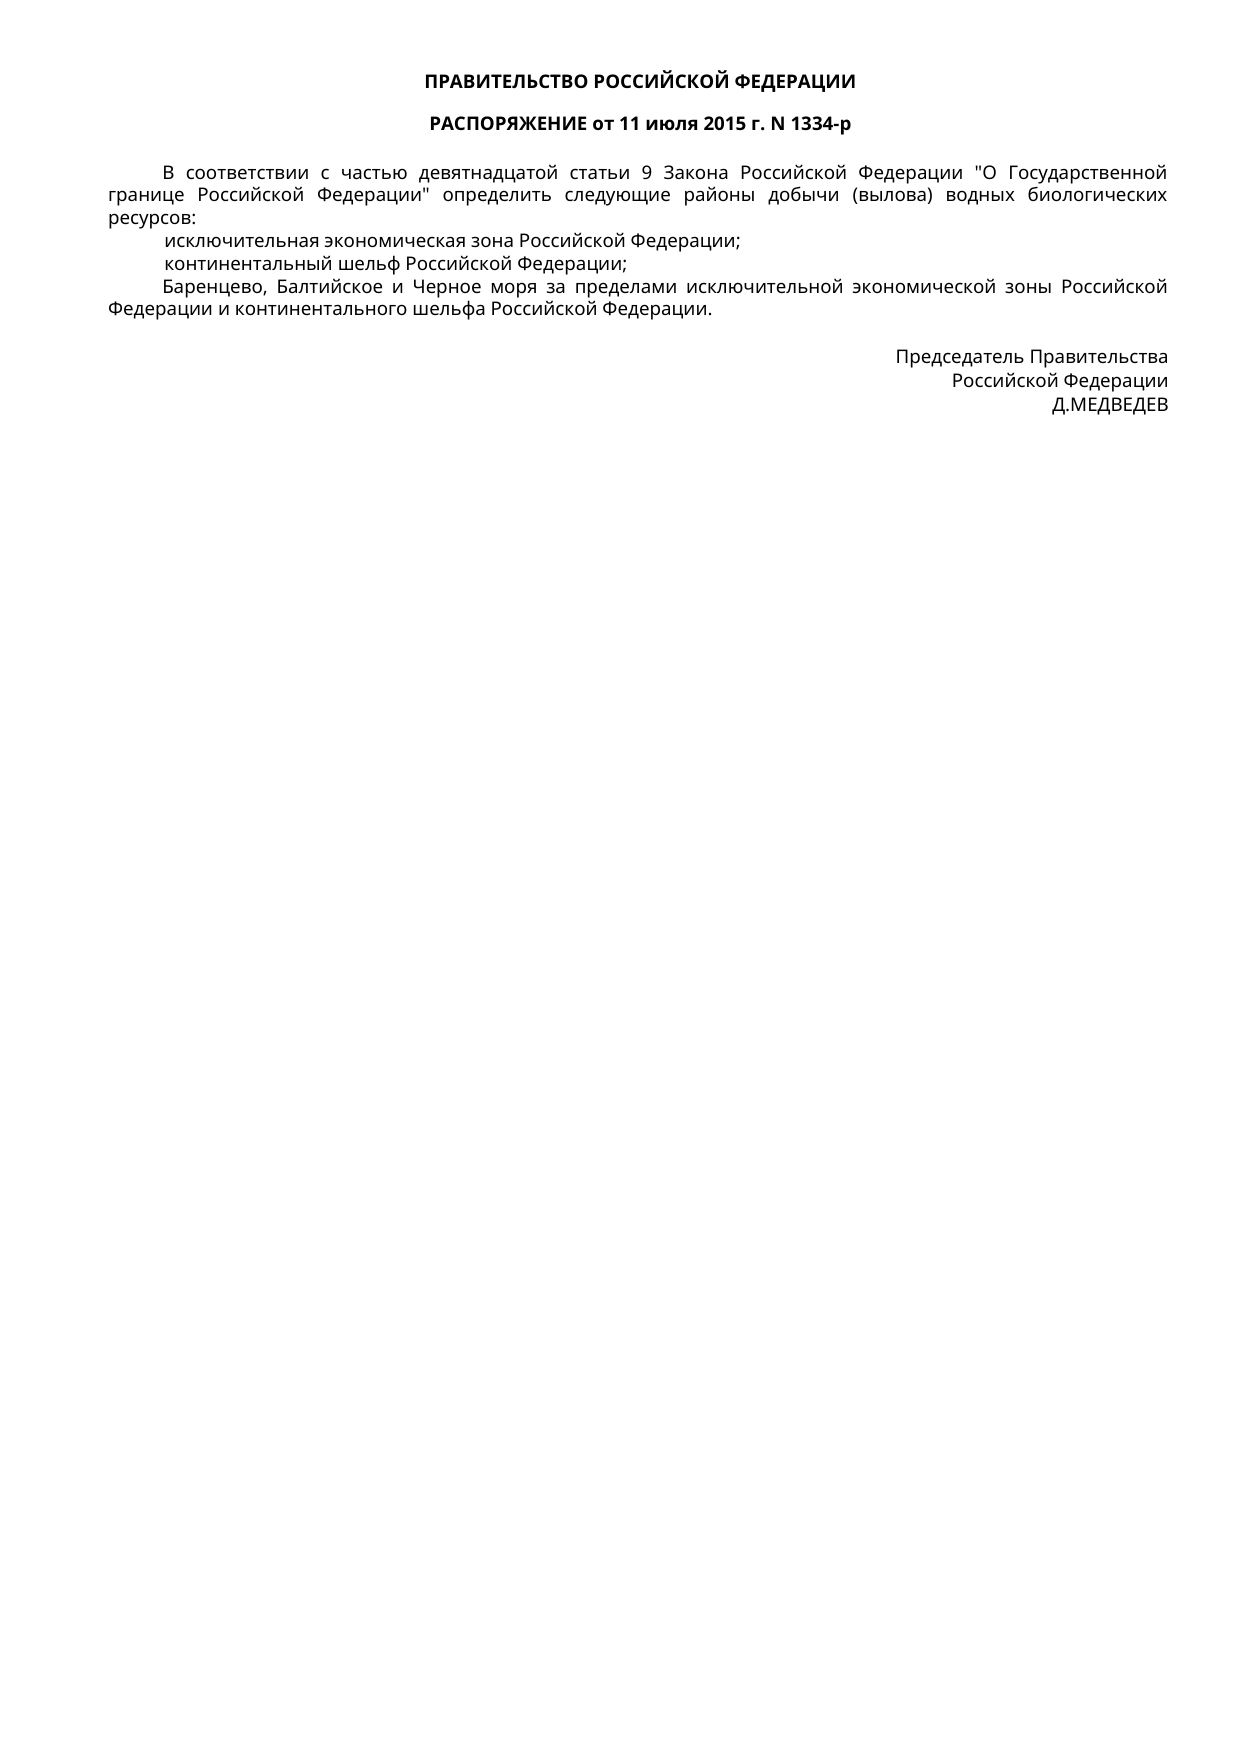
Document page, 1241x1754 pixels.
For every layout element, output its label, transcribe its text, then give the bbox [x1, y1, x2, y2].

text РАСПОРЯЖЕНИЕ от 11 июля 2015 г. N 1334-р [110, 111, 1171, 135]
text ПРАВИТЕЛЬСТВО РОССИЙСКОЙ ФЕДЕРАЦИИ [110, 74, 1171, 93]
text В соответствии с частью девятнадцатой статьи 9 Закона Российской Федерации "О Государственной границе Российской Федерации" определить следующие районы добычи (вылова) водных биологических ресурсов: [108, 161, 1168, 229]
text исключительная экономическая зона Российской Федерации; континентальный шельф Российской Федерации; [164, 229, 766, 275]
text Председатель Правительства Российской Федерации Д.МЕДВЕДЕВ [879, 344, 1168, 416]
text Баренцево, Балтийское и Черное моря за пределами исключительной экономической зоны Российской Федерации и континентального шельфа Российской Федерации. [108, 275, 1168, 320]
